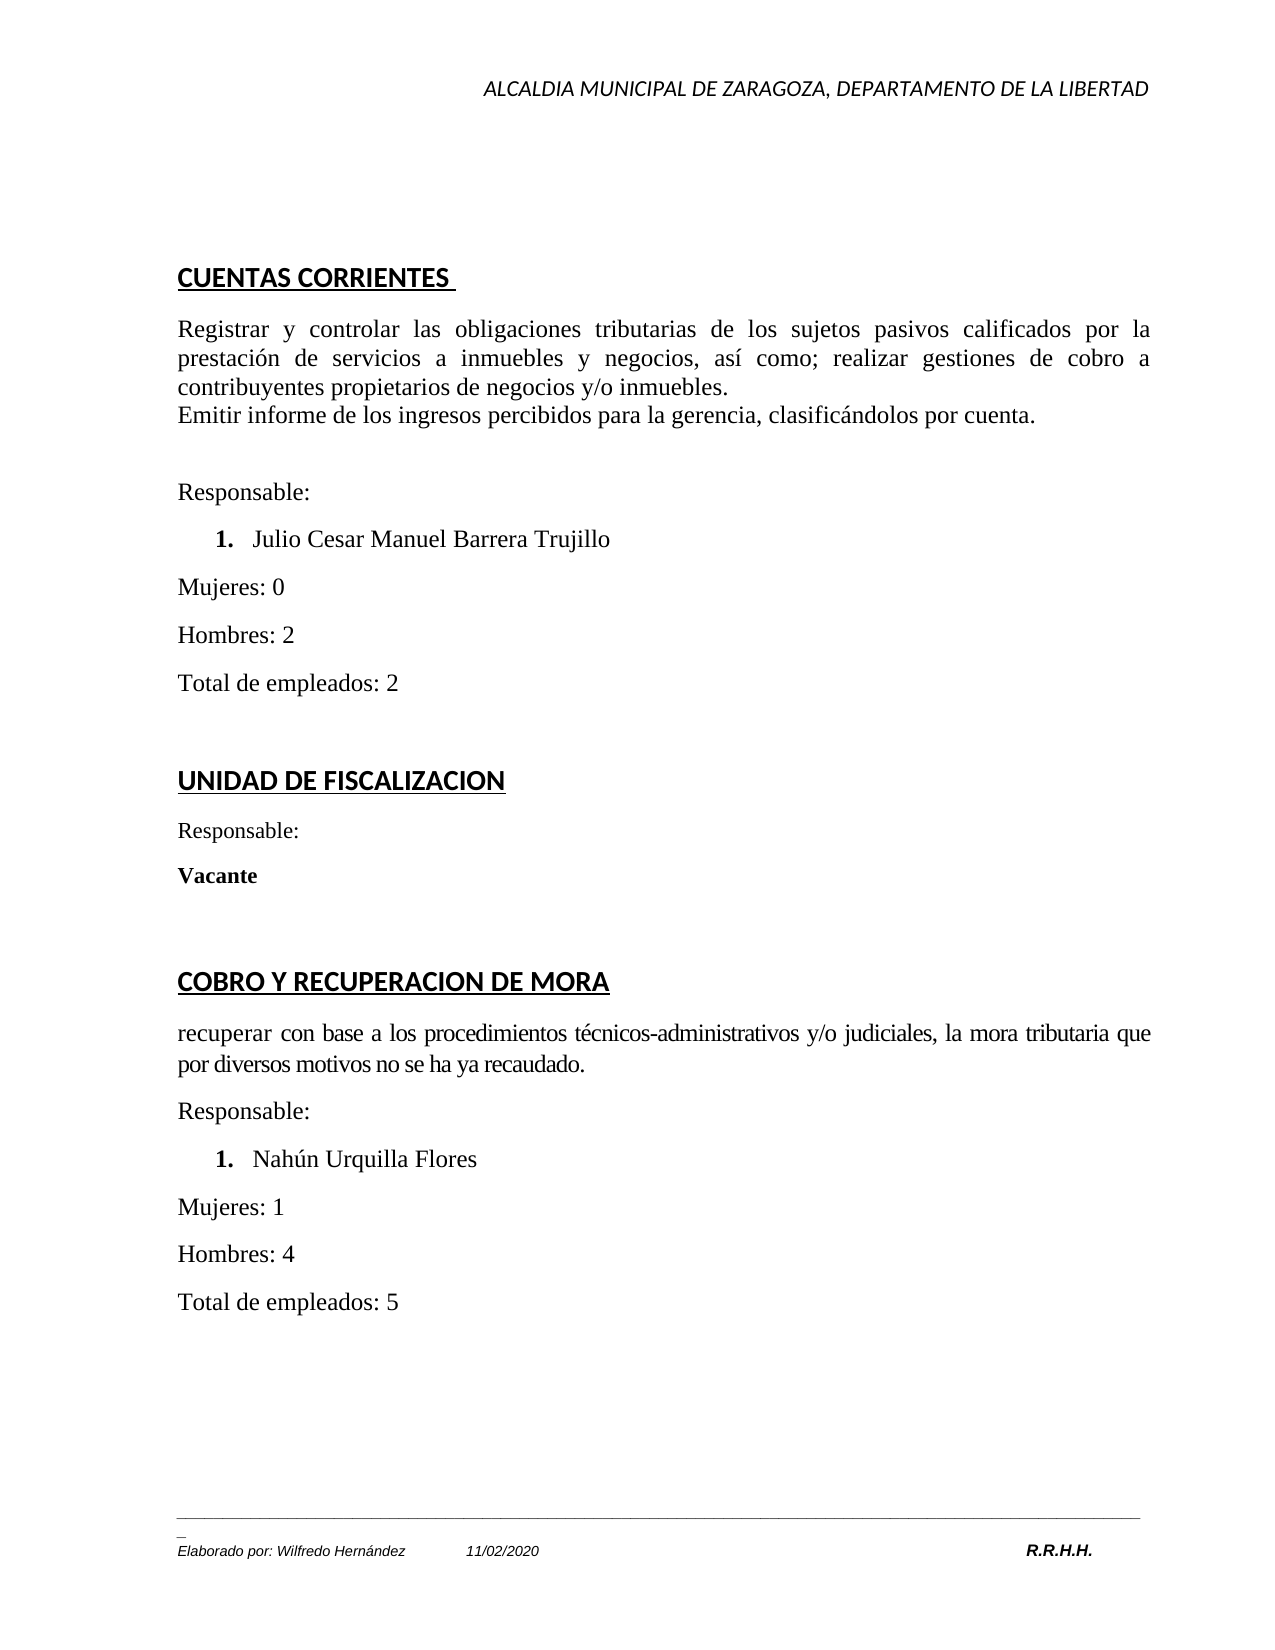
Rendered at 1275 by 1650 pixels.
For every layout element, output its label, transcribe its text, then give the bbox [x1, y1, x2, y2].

list Julio Cesar Manuel Barrera Trujillo [215, 524, 1152, 553]
text COBRO Y RECUPERACION DE MORA [177, 963, 1152, 998]
text Mujeres: 0 [177, 572, 1152, 601]
text Total de empleados: 2 [177, 668, 1152, 696]
text Hombres: 2 [177, 620, 1152, 649]
text Responsable: [177, 1096, 1152, 1125]
text Registrar y controlar las obligaciones tributarias de los sujetos pasivos calificados por la prestación de servicios a inmuebles y negocios, así como; realizar gestiones de cobro a contribuyentes propietarios de negocios y/o inmuebles. [177, 314, 1152, 400]
text Emitir informe de los ingresos percibidos para la gerencia, clasificándolos por cuenta. [177, 400, 1152, 429]
text Responsable: [177, 477, 1152, 506]
list Nahún Urquilla Flores [215, 1144, 1152, 1173]
text Mujeres: 1 [177, 1192, 1152, 1221]
text recuperar con base a los procedimientos técnicos-administrativos y/o judiciales, la mora tributaria que por diversos motivos no se ha ya recaudado. [177, 1018, 1152, 1077]
text Vacante [177, 862, 1152, 889]
text UNIDAD DE FISCALIZACION [177, 762, 1152, 798]
text Hombres: 4 [177, 1239, 1152, 1268]
text Responsable: [177, 817, 1152, 844]
text Total de empleados: 5 [177, 1287, 1152, 1316]
text CUENTAS CORRIENTES [177, 259, 1152, 294]
